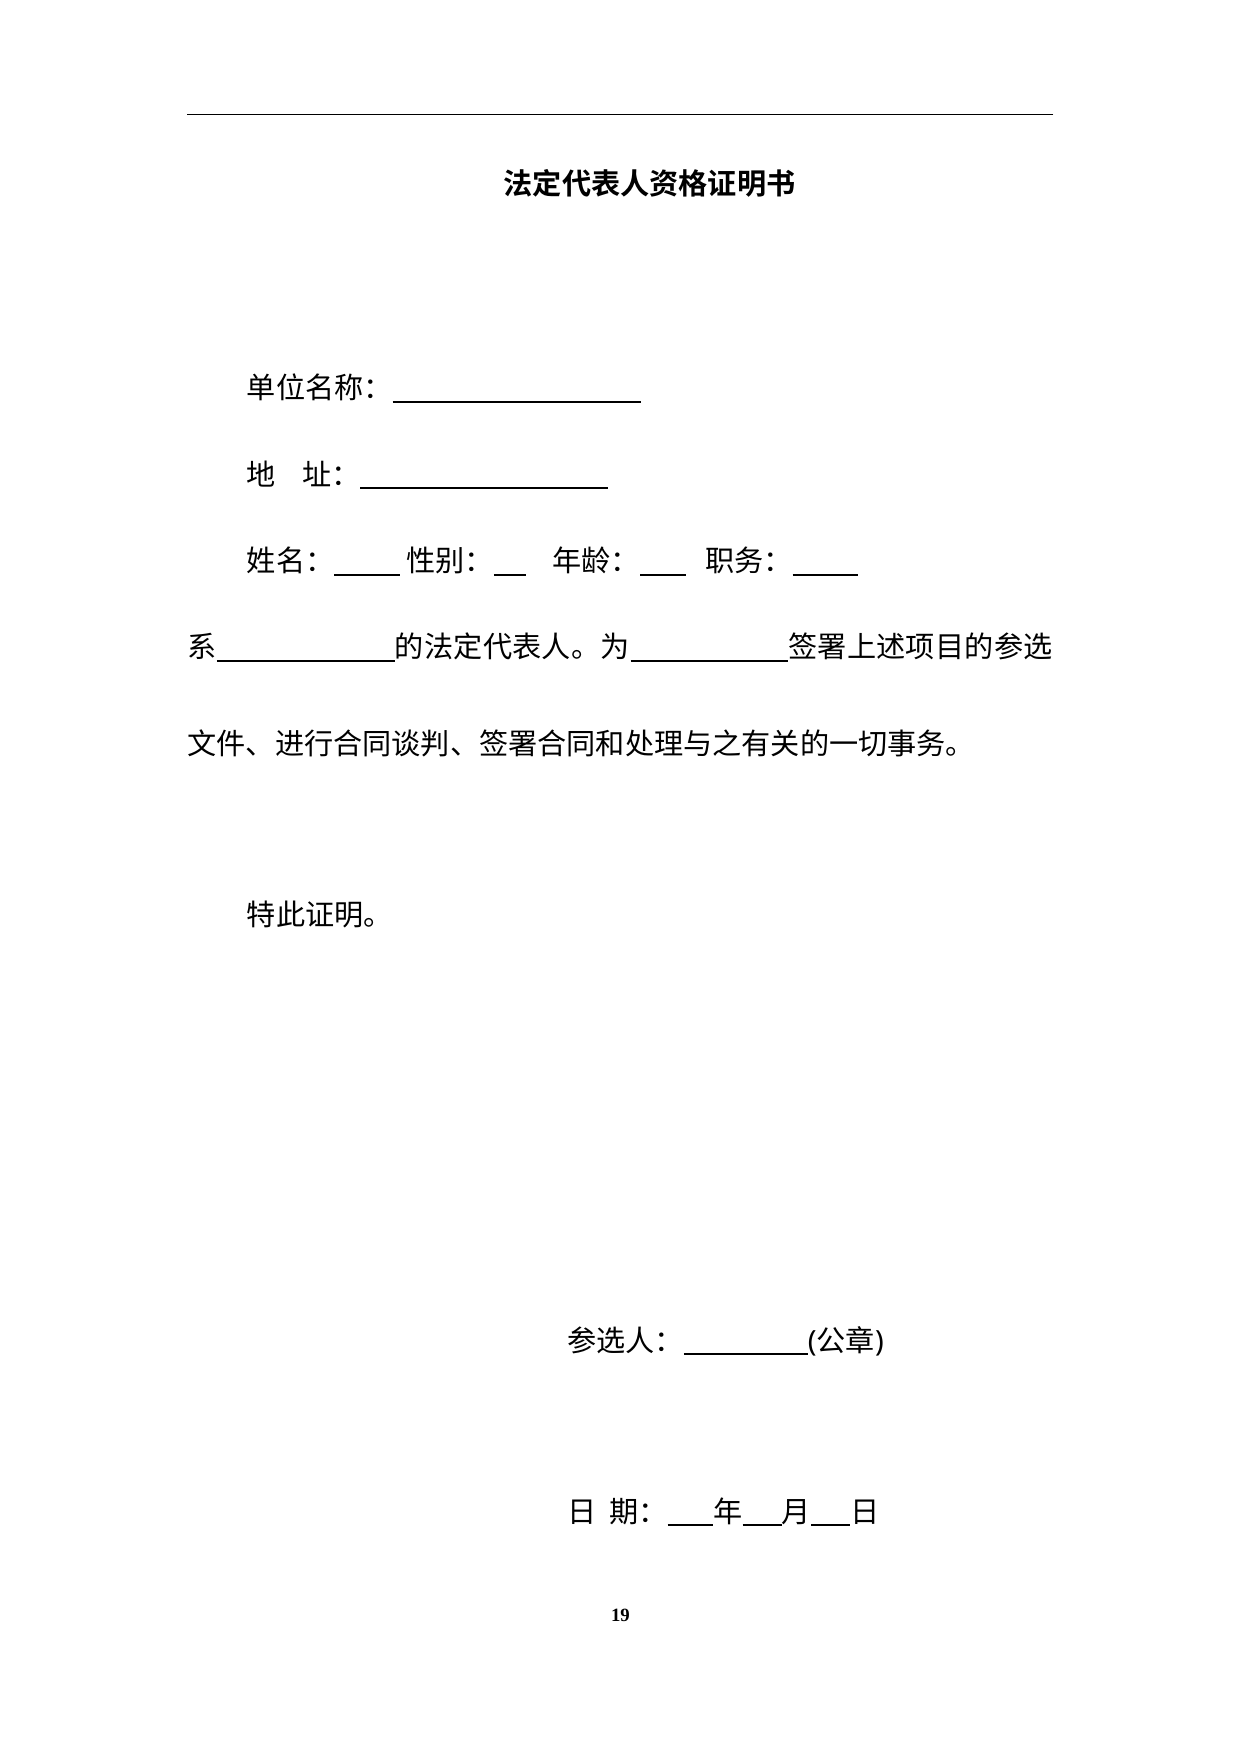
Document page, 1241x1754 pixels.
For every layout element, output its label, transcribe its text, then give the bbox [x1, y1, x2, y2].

text 特此证明。 [187, 881, 1053, 946]
text 参选人： (公章) [187, 1306, 1053, 1371]
text 单位名称： [187, 354, 1053, 419]
text 日 期： 年 月 日 [187, 1477, 1053, 1542]
text 地 址： [187, 440, 1053, 505]
text 系 的法定代表人。为 签署上述项目的参选文件、进行合同谈判、签署合同和处理与之有关的一切事务。 [187, 612, 1053, 774]
text 姓名： 性别： 年龄： 职务： [187, 526, 1053, 591]
text 法定代表人资格证明书 [187, 160, 1053, 202]
